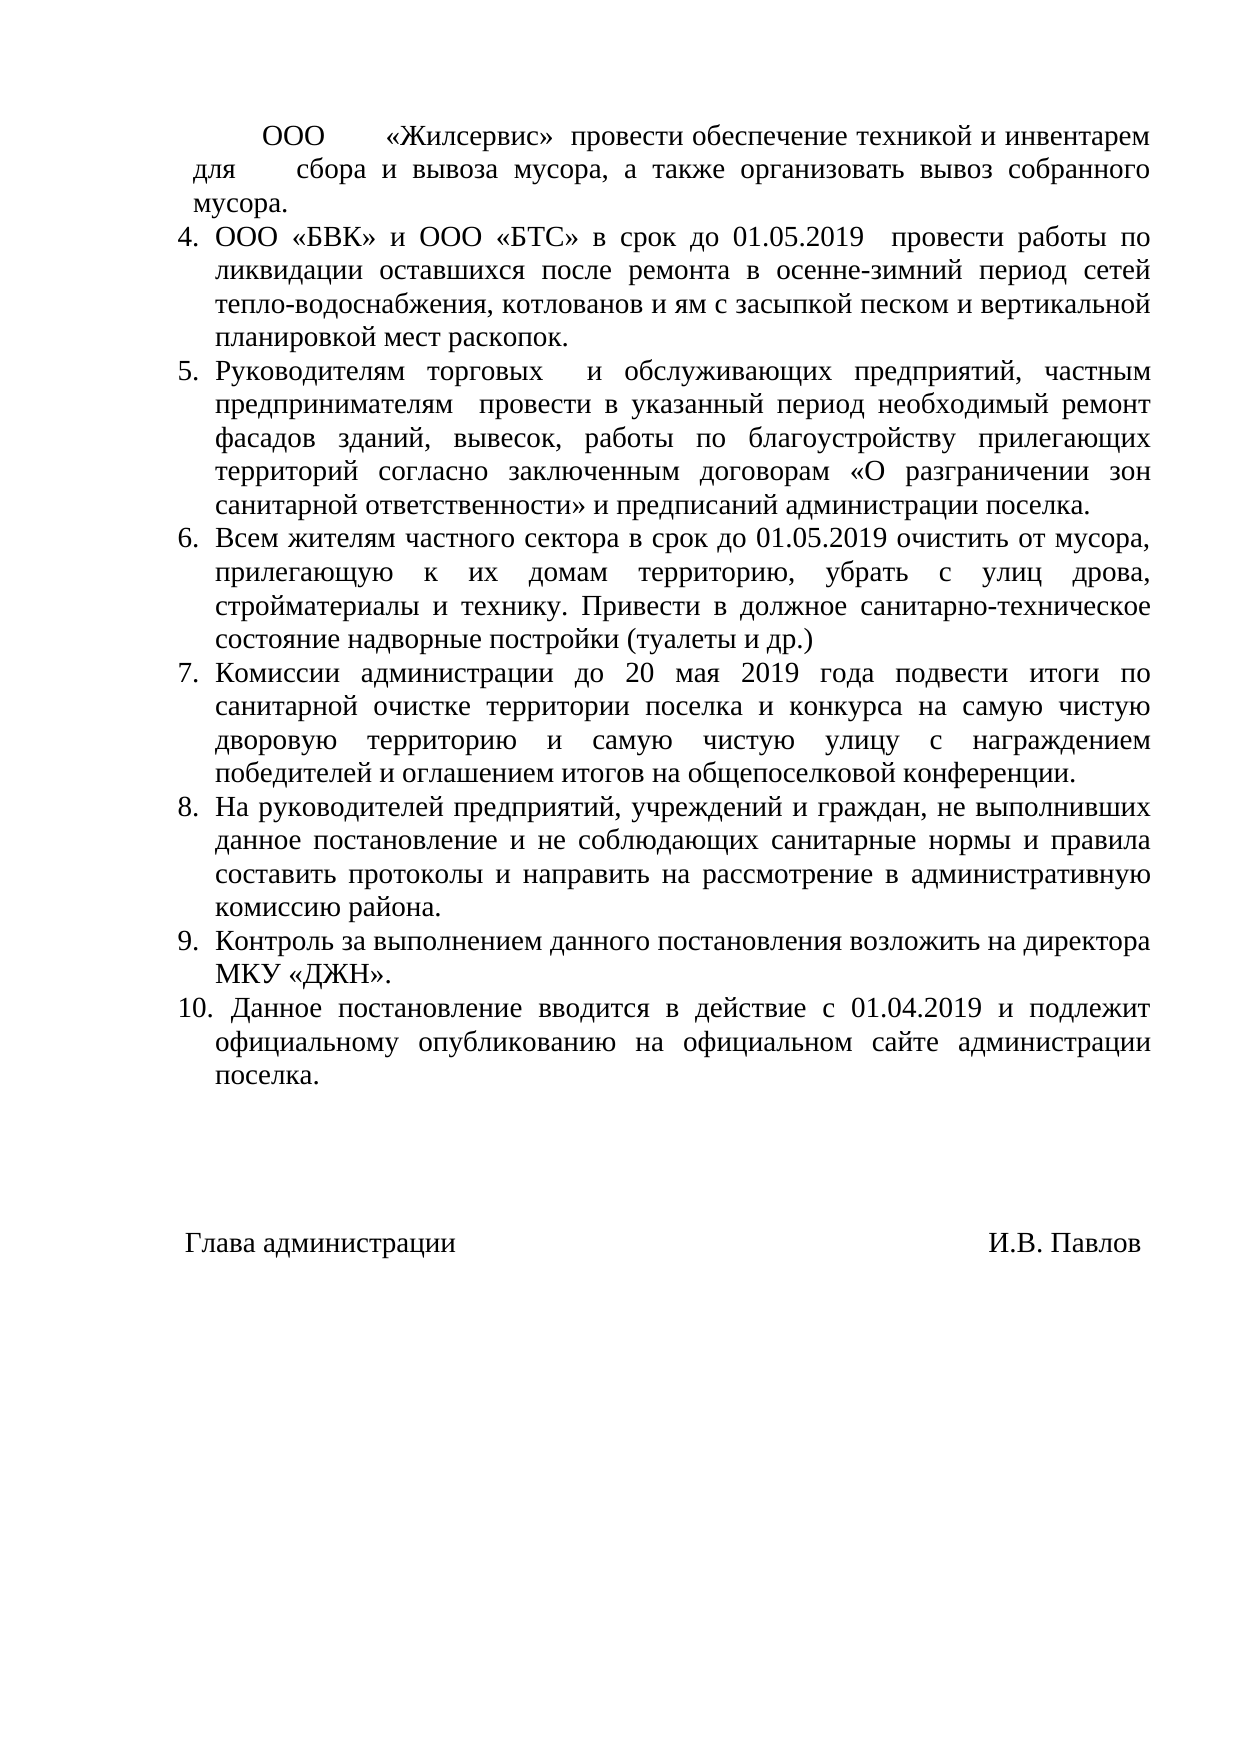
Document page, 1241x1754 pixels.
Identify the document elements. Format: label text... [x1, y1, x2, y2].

list Контроль за выполнением данного постановления возложить на директора МКУ «ДЖН». [177, 923, 1152, 990]
list Данное постановление вводится в действие с 01.04.2019 и подлежит официальному опубликованию на официальном сайте администрации поселка. [177, 990, 1152, 1091]
list На руководителей предприятий, учреждений и граждан, не выполнивших данное постановление и не соблюдающих санитарные нормы и правила составить протоколы и направить на рассмотрение в административную комиссию района. [177, 789, 1152, 923]
list ООО «БВК» и ООО «БТС» в срок до 01.05.2019 провести работы по ликвидации оставшихся после ремонта в осенне-зимний период сетей тепло-водоснабжения, котлованов и ям с засыпкой песком и вертикальной планировкой мест раскопок. [177, 219, 1152, 353]
list Всем жителям частного сектора в срок до 01.05.2019 очистить от мусора, прилегающую к их домам территорию, убрать с улиц дрова, стройматериалы и технику. Привести в должное санитарно-техническое состояние надворные постройки (туалеты и др.) [177, 521, 1152, 655]
text Глава администрации И.В. Павлов [177, 1225, 1152, 1258]
list Комиссии администрации до 20 мая 2019 года подвести итоги по санитарной очистке территории поселка и конкурса на самую чистую дворовую территорию и самую чистую улицу с награждением победителей и оглашением итогов на общепоселковой конференции. [177, 655, 1152, 789]
list Руководителям торговых и обслуживающих предприятий, частным предпринимателям провести в указанный период необходимый ремонт фасадов зданий, вывесок, работы по благоустройству прилегающих территорий согласно заключенным договорам «О разграничении зон санитарной ответственности» и предписаний администрации поселка. [177, 353, 1152, 521]
text ООО «Жилсервис» провести обеспечение техникой и инвентарем для сбора и вывоза мусора, а также организовать вывоз собранного мусора. [193, 118, 1152, 219]
